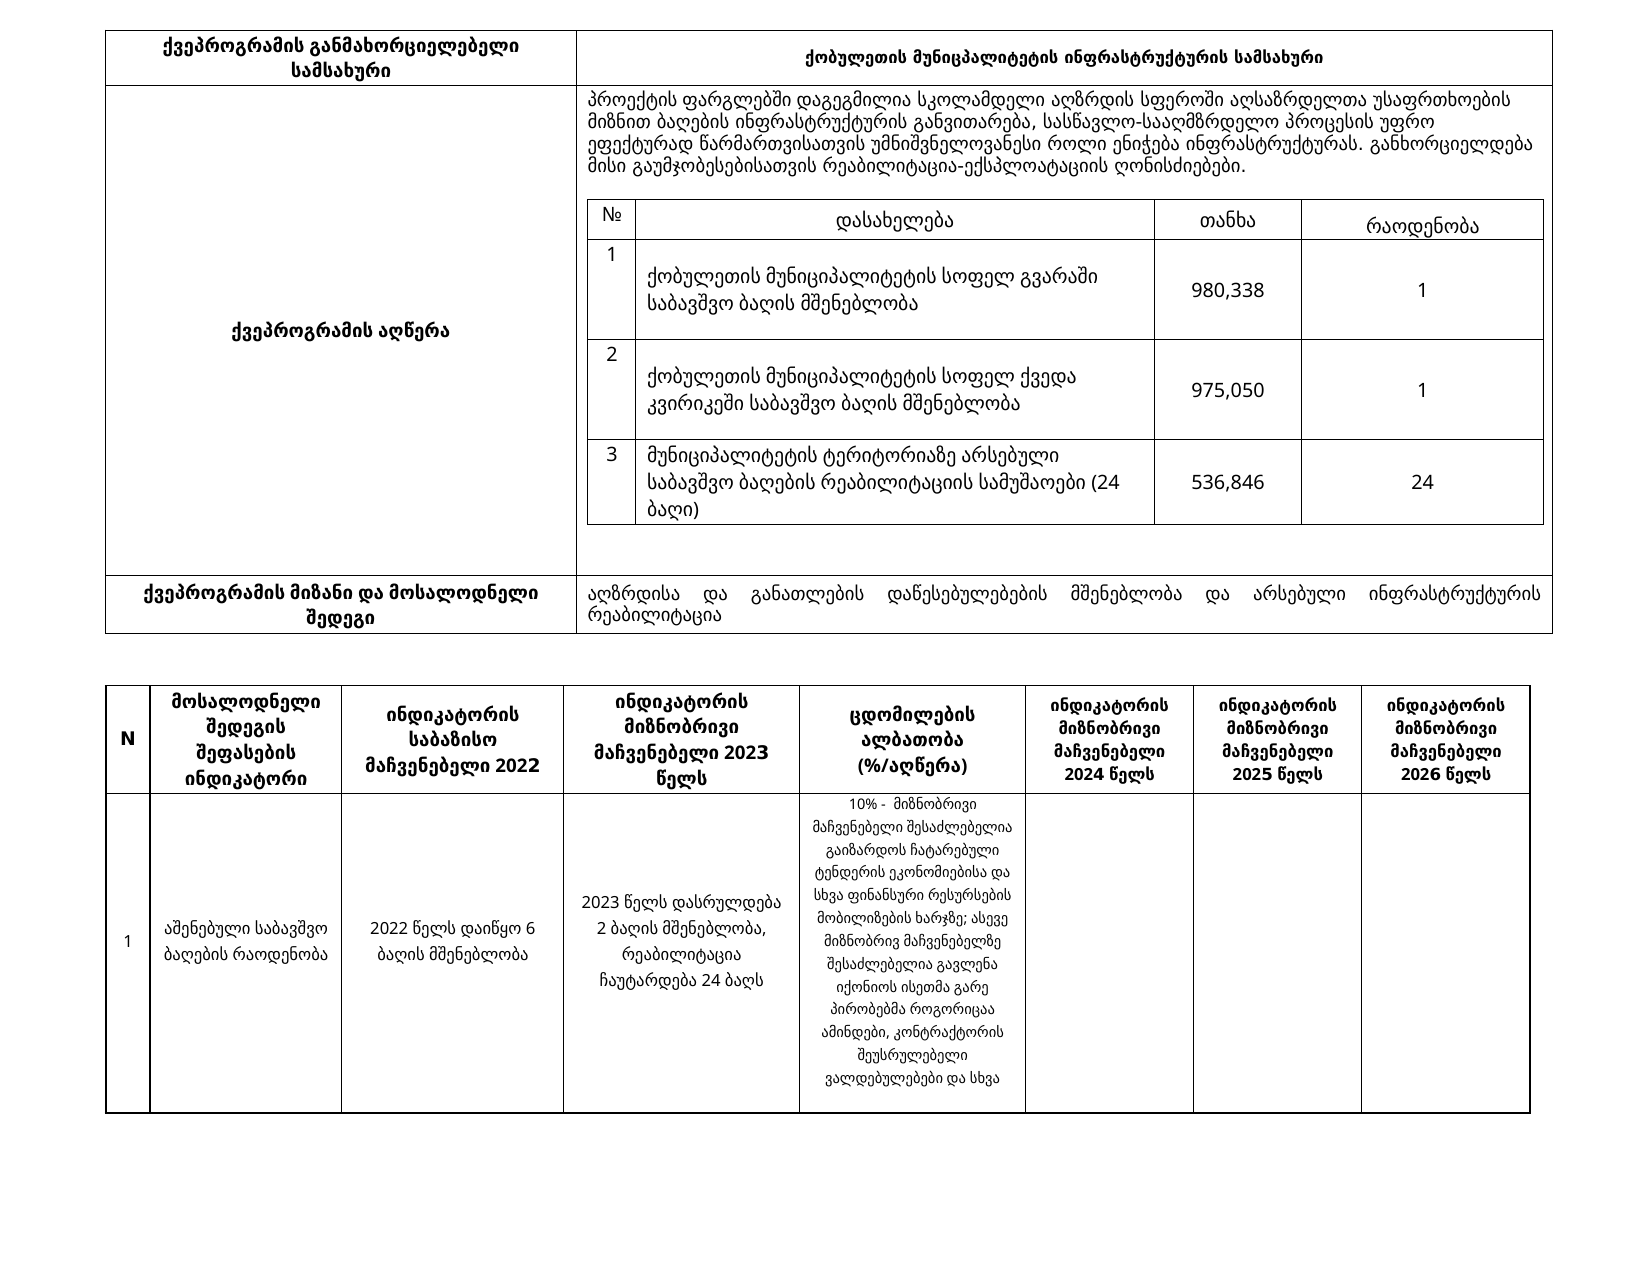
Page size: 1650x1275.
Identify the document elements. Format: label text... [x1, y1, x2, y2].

table_cell ქობულეთის მუნიცპალიტეტის ინფრასტრუქტურის სამსახური [577, 31, 1552, 85]
table_cell 10% - მიზნობრივი მაჩვენებელი შესაძლებელია გაიზარდოს ჩატარებული ტენდერის ეკონომიებისა და სხვა ფინანსური რესურსების მობილიზების ხარჯზე; ასევე მიზნობრივ მაჩვენებელზე შესაძლებელია გავლენა იქონიოს ისეთმა გარე პირობებმა როგორიცაა ამინდები, კონტრაქტორის შეუსრულებელი ვალდებულებები და სხვა [800, 794, 1025, 1112]
table_cell პროექტის ფარგლებში დაგეგმილია სკოლამდელი აღზრდის სფეროში აღსაზრდელთა უსაფრთხოების მიზნით ბაღების ინფრასტრუქტურის განვითარება, სასწავლო-სააღმზრდელო პროცესის უფრო ეფექტურად წარმართვისათვის უმნიშვნელოვანესი როლი ენიჭება ინფრასტრუქტურას. განხორციელდება მისი გაუმჯობესებისათვის რეაბილიტაცია-ექსპლოატაციის ღონისძიებები. [577, 86, 1552, 575]
table_cell ქვეპროგრამის განმახორციელებელი სამსახური [106, 31, 576, 85]
table_cell 2022 წელს დაიწყო 6 ბაღის მშენებლობა [342, 794, 563, 1112]
table_cell [1026, 794, 1193, 1112]
table_header ცდომილების ალბათობა (%/აღწერა) [800, 686, 1025, 793]
table_cell [1194, 794, 1361, 1112]
table_header ინდიკატორის მიზნობრივი მაჩვენებელი 2025 წელს [1194, 686, 1361, 793]
table_cell აშენებული საბავშვო ბაღების რაოდენობა [151, 794, 341, 1112]
table_cell აღზრდისა და განათლების დაწესებულებების მშენებლობა და არსებული ინფრასტრუქტურის რეაბილიტაცია [577, 576, 1552, 633]
table_header ინდიკატორის მიზნობრივი მაჩვენებელი 2024 წელს [1026, 686, 1193, 793]
table_header ინდიკატორის მიზნობრივი მაჩვენებელი 2026 წელს [1362, 686, 1529, 793]
table_header ინდიკატორის მიზნობრივი მაჩვენებელი 2023 წელს [564, 686, 799, 793]
table_header მოსალოდნელი შედეგის შეფასების ინდიკატორი [151, 686, 341, 793]
table_header ინდიკატორის საბაზისო მაჩვენებელი 2022 [342, 686, 563, 793]
table_cell ქვეპროგრამის აღწერა [106, 86, 576, 575]
table_header N [107, 686, 149, 793]
table_cell 1 [107, 794, 149, 1112]
table_cell 2023 წელს დასრულდება 2 ბაღის მშენებლობა, რეაბილიტაცია ჩაუტარდება 24 ბაღს [564, 794, 799, 1112]
table_cell ქვეპროგრამის მიზანი და მოსალოდნელი შედეგი [106, 576, 576, 633]
table_cell [1362, 794, 1529, 1112]
